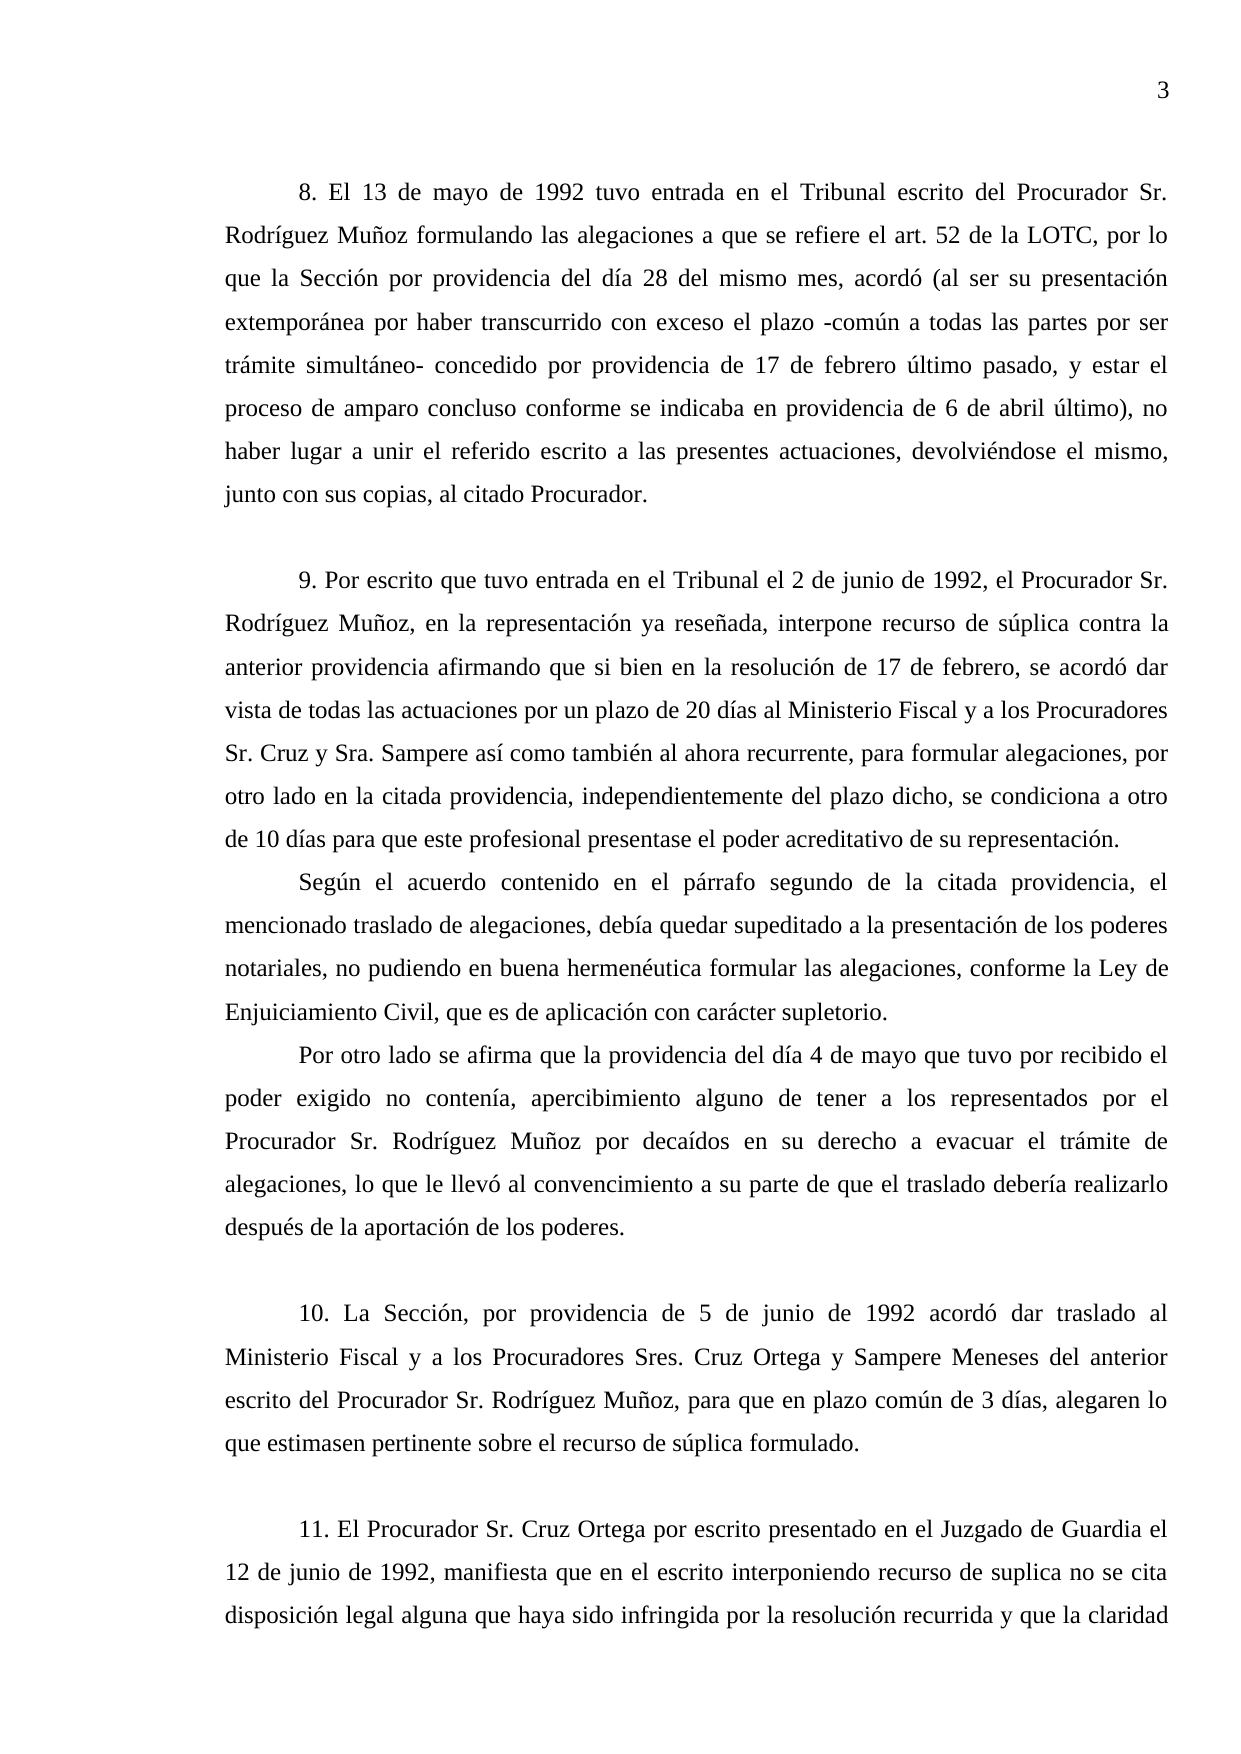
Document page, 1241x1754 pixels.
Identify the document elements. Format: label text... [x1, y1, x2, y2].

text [224, 1514, 1169, 1629]
text Según el acuerdo contenido en el párrafo segundo de la citada providencia, el mencionado traslado de alegaciones, debía quedar supeditado a la presentación de los poderes notariales, no pudiendo en buena hermenéutica formular las alegaciones, conforme la Ley de Enjuiciamiento Civil, que es de aplicación con carácter supletorio. [224, 867, 1169, 1025]
text 9. Por escrito que tuvo entrada en el Tribunal el 2 de junio de 1992, el Procurador Sr. Rodríguez Muñoz, en la representación ya reseñada, interpone recurso de súplica contra la anterior providencia afirmando que si bien en la resolución de 17 de febrero, se acordó dar vista de todas las actuaciones por un plazo de 20 días al Ministerio Fiscal y a los Procuradores Sr. Cruz y Sra. Sampere así como también al ahora recurrente, para formular alegaciones, por otro lado en la citada providencia, independientemente del plazo dicho, se condiciona a otro de 10 días para que este profesional presentase el poder acreditativo de su representación. [224, 565, 1169, 853]
text Por otro lado se afirma que la providencia del día 4 de mayo que tuvo por recibido el poder exigido no contenía, apercibimiento alguno de tener a los representados por el Procurador Sr. Rodríguez Muñoz por decaídos en su derecho a evacuar el trámite de alegaciones, lo que le llevó al convencimiento a su parte de que el traslado debería realizarlo después de la aportación de los poderes. [224, 1040, 1169, 1241]
text 8. El 13 de mayo de 1992 tuvo entrada en el Tribunal escrito del Procurador Sr. Rodríguez Muñoz formulando las alegaciones a que se refiere el art. 52 de la LOTC, por lo que la Sección por providencia del día 28 del mismo mes, acordó (al ser su presentación extemporánea por haber transcurrido con exceso el plazo -común a todas las partes por ser trámite simultáneo- concedido por providencia de 17 de febrero último pasado, y estar el proceso de amparo concluso conforme se indicaba en providencia de 6 de abril último), no haber lugar a unir el referido escrito a las presentes actuaciones, devolviéndose el mismo, junto con sus copias, al citado Procurador. [224, 177, 1169, 508]
text 10. La Sección, por providencia de 5 de junio de 1992 acordó dar traslado al Ministerio Fiscal y a los Procuradores Sres. Cruz Ortega y Sampere Meneses del anterior escrito del Procurador Sr. Rodríguez Muñoz, para que en plazo común de 3 días, alegaren lo que estimasen pertinente sobre el recurso de súplica formulado. [224, 1298, 1169, 1457]
